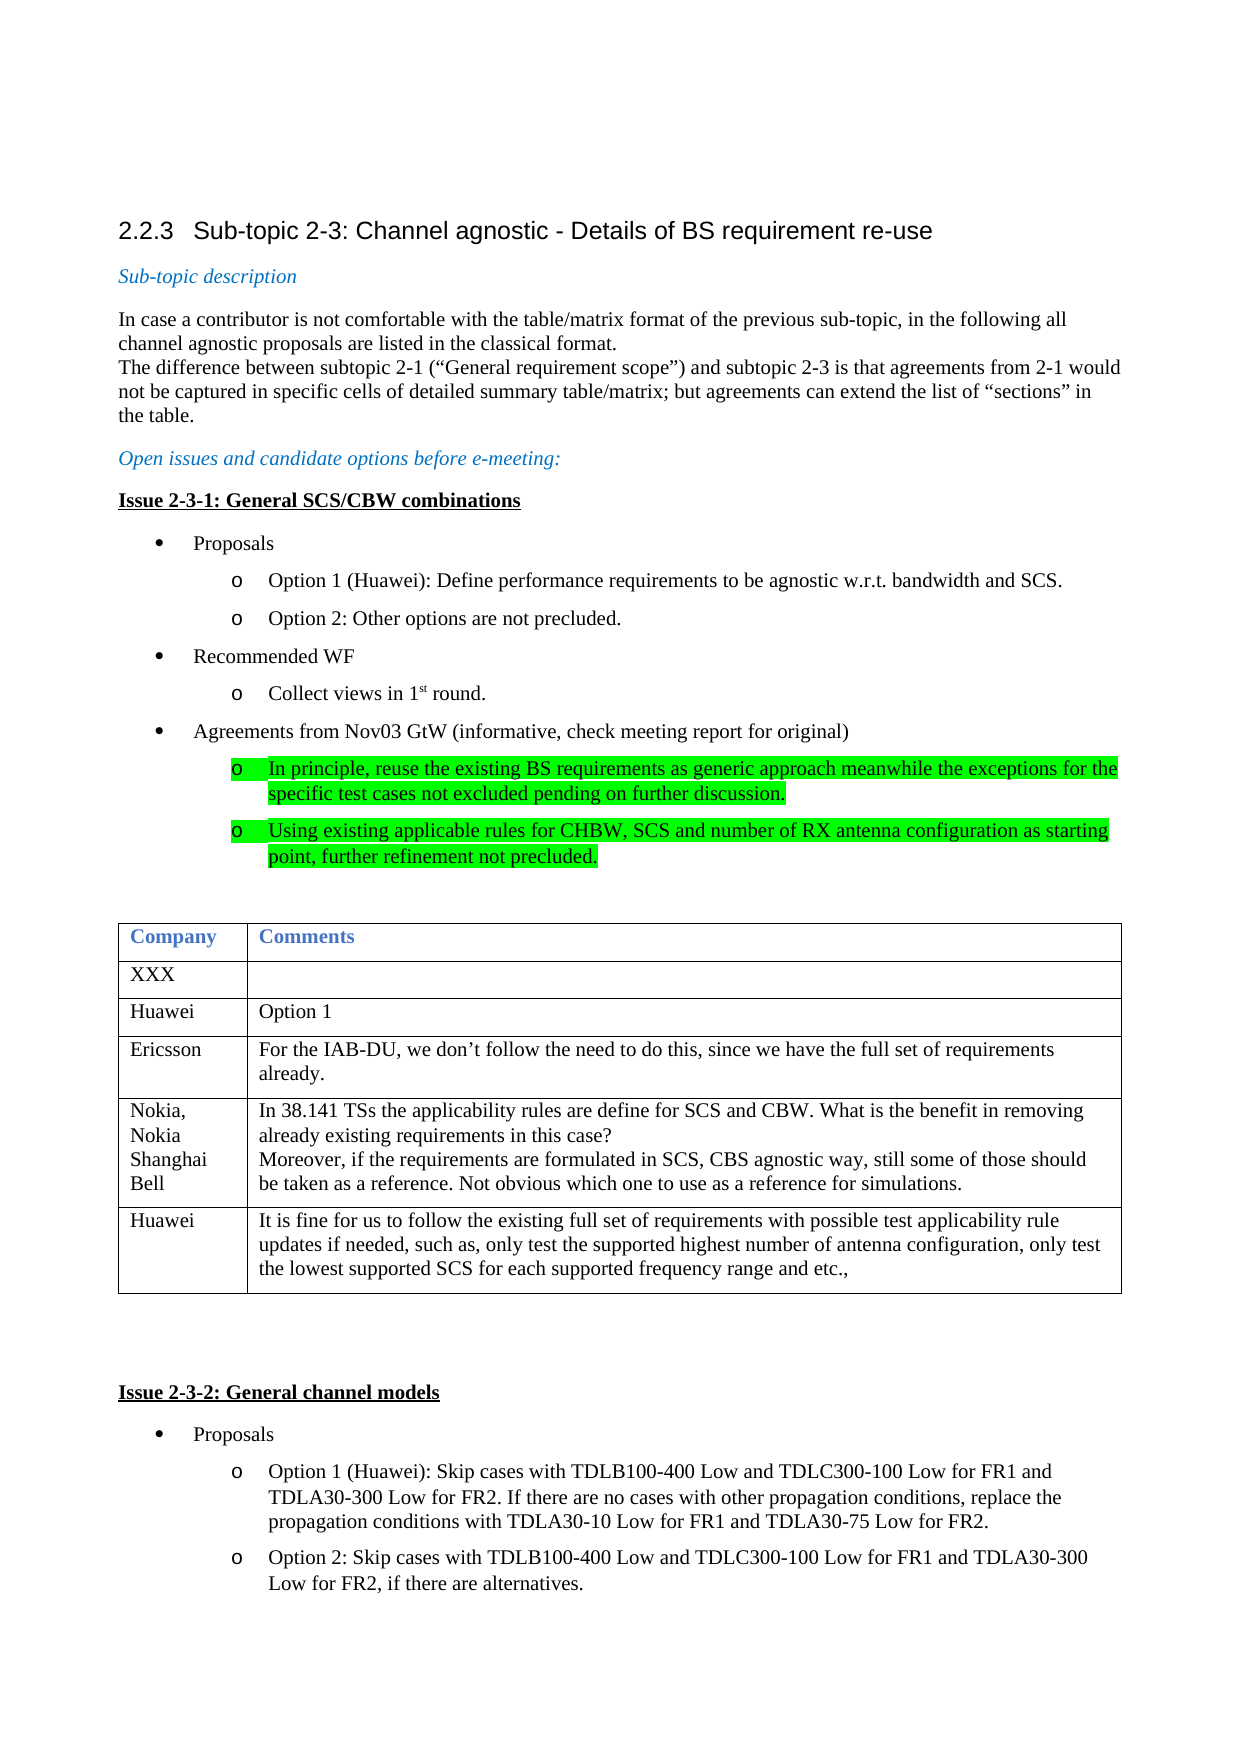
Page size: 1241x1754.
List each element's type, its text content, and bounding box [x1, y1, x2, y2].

table_cell Ericsson [119, 1037, 247, 1097]
table_cell Huawei [119, 1208, 247, 1293]
table_header Comments [248, 924, 1121, 961]
list Option 2: Other options are not precluded. [231, 606, 1122, 632]
list Option 1 (Huawei): Define performance requirements to be agnostic w.r.t. bandwidth and SCS. [231, 568, 1122, 593]
text Issue 2-3-2: General channel models [118, 1379, 1122, 1404]
text Issue 2-3-1: General SCS/CBW combinations [118, 488, 1122, 512]
table_cell Huawei [119, 999, 247, 1036]
table_header Company [119, 924, 247, 961]
list Option 2: Skip cases with TDLB100-400 Low and TDLC300-100 Low for FR1 and TDLA30-300 Low for FR2, if there are alternatives. [231, 1545, 1122, 1595]
text Open issues and candidate options before e-meeting: [118, 446, 1122, 469]
table_cell Nokia, Nokia Shanghai Bell [119, 1099, 247, 1207]
table_cell XXX [119, 962, 247, 998]
subtitle Sub-topic 2-3: Channel agnostic - Details of BS requirement re-use [118, 216, 1122, 245]
list Recommended WF [156, 644, 1122, 668]
text Sub-topic description [118, 264, 1122, 288]
list Proposals [156, 531, 1122, 555]
table_cell Option 1 [248, 999, 1121, 1036]
list Using existing applicable rules for CHBW, SCS and number of RX antenna configuration as starting point, further refinement not precluded. [231, 818, 1122, 868]
list In principle, reuse the existing BS requirements as generic approach meanwhile the exceptions for the specific test cases not excluded pending on further discussion. [231, 756, 1122, 805]
list Collect views in 1st round. [231, 681, 1122, 706]
table_cell It is fine for us to follow the existing full set of requirements with possible test applicability rule updates if needed, such as, only test the supported highest number of antenna configuration, only test the lowest supported SCS for each supported frequency range and etc., [248, 1208, 1121, 1293]
table_cell In 38.141 TSs the applicability rules are define for SCS and CBW. What is the benefit in removing already existing requirements in this case? Moreover, if the requirements are formulated in SCS, CBS agnostic way, still some of those should be taken as a reference. Not obvious which one to use as a reference for simulations. [248, 1099, 1121, 1207]
list Proposals [156, 1422, 1122, 1446]
table_cell [248, 962, 1121, 998]
text In case a contributor is not comfortable with the table/matrix format of the previous sub-topic, in the following all channel agnostic proposals are listed in the classical format. The difference between subtopic 2-1 (“General requirement scope”) and subtopic 2-3 is that agreements from 2-1 would not be captured in specific cells of detailed summary table/matrix; but agreements can extend the list of “sections” in the table. [118, 306, 1122, 427]
table_cell For the IAB-DU, we don’t follow the need to do this, since we have the full set of requirements already. [248, 1037, 1121, 1097]
list Option 1 (Huawei): Skip cases with TDLB100-400 Low and TDLC300-100 Low for FR1 and TDLA30-300 Low for FR2. If there are no cases with other propagation conditions, replace the propagation conditions with TDLA30-10 Low for FR1 and TDLA30-75 Low for FR2. [231, 1459, 1122, 1533]
list Agreements from Nov03 GtW (informative, check meeting report for original) [156, 719, 1122, 743]
